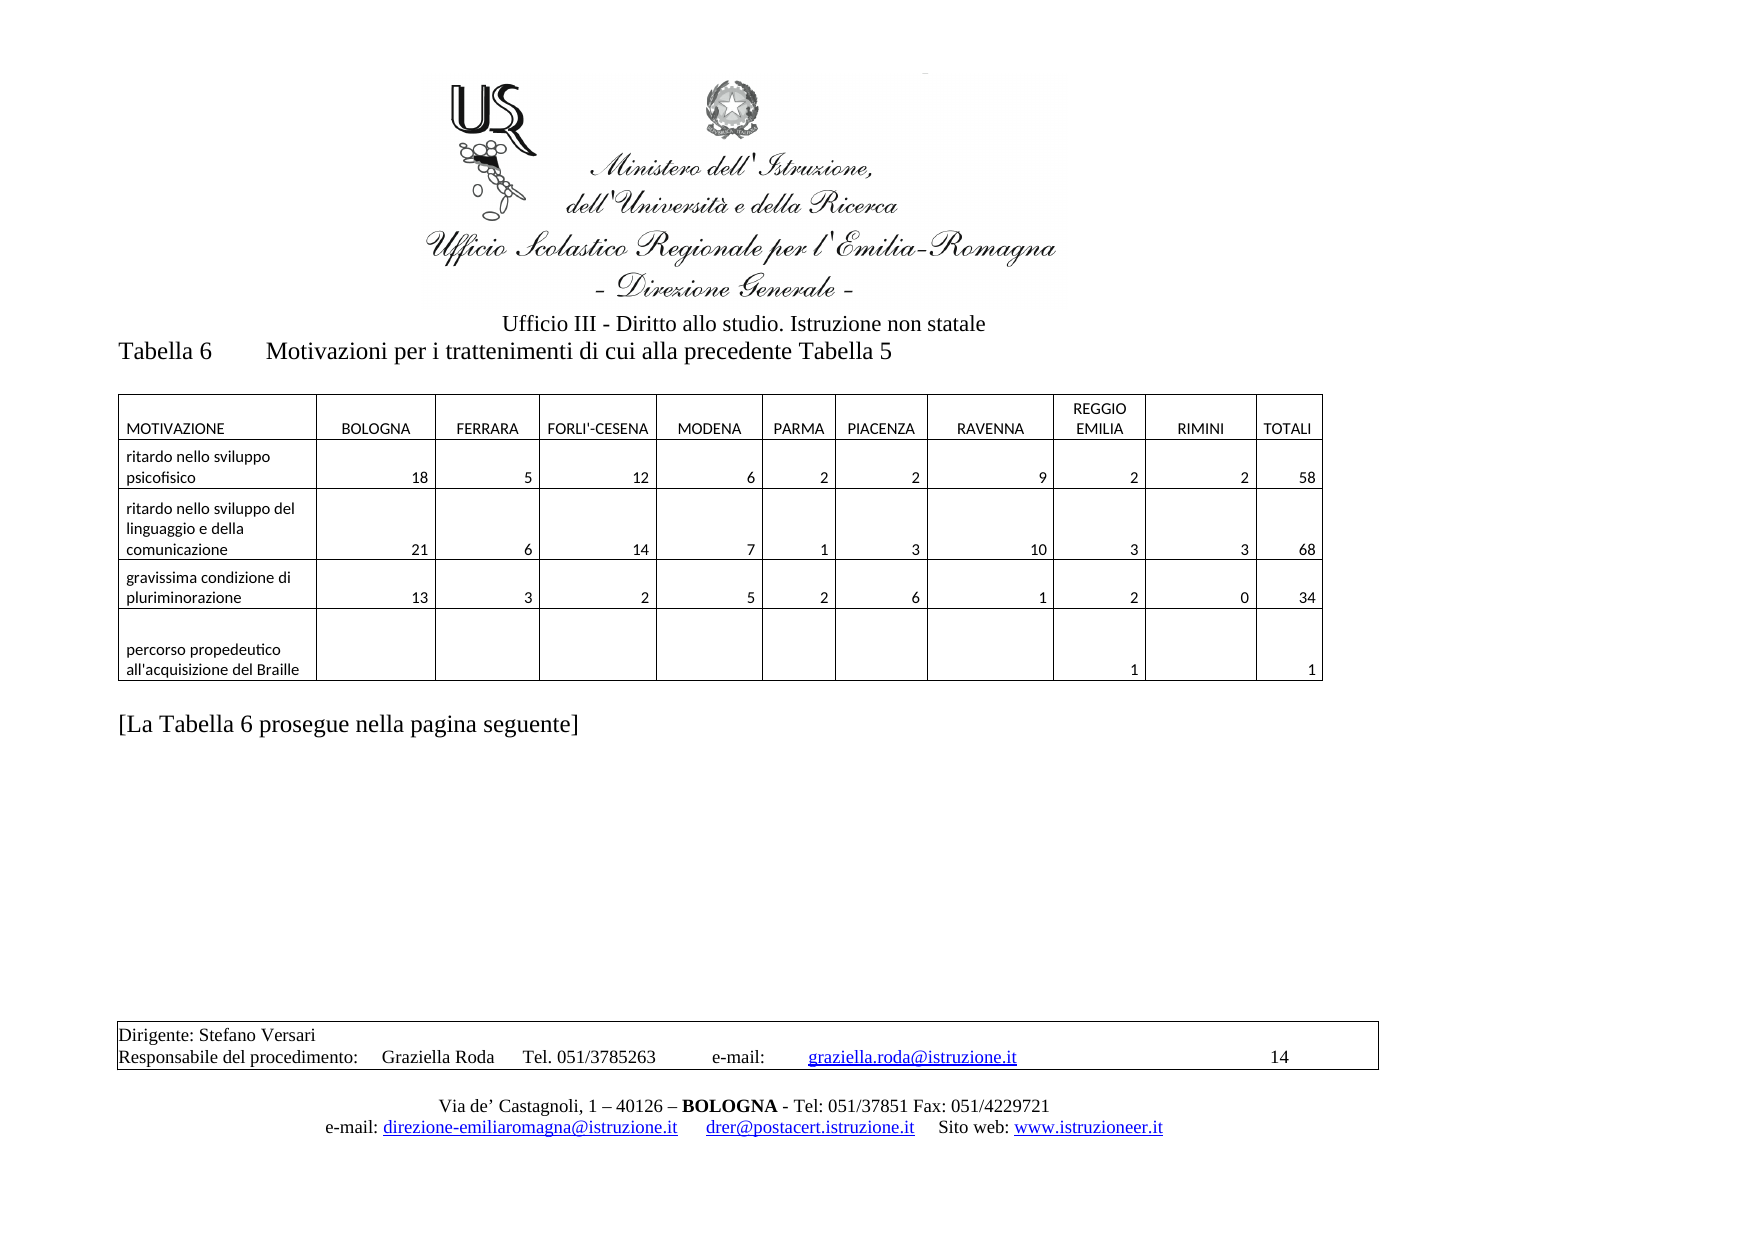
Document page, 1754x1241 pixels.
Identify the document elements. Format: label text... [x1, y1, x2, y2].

table_cell 68 [1257, 489, 1322, 559]
table_cell 3 [436, 560, 539, 608]
table_header TOTALI [1257, 395, 1322, 439]
table_cell [436, 609, 539, 679]
table_header MOTIVAZIONE [119, 395, 316, 439]
table_cell 7 [657, 489, 762, 559]
table_header FORLI'-CESENA [540, 395, 656, 439]
picture [420, 73, 1068, 310]
table_cell [540, 609, 656, 679]
table_cell 12 [540, 440, 656, 487]
table_header RIMINI [1146, 395, 1256, 439]
table_header REGGIO EMILIA [1054, 395, 1145, 439]
table_cell 2 [1146, 440, 1256, 487]
table_cell [657, 609, 762, 679]
table_cell 3 [1054, 489, 1145, 559]
table_cell 1 [763, 489, 835, 559]
table_cell [317, 609, 435, 679]
table_header PIACENZA [836, 395, 927, 439]
table_cell 2 [763, 560, 835, 608]
table_cell ritardo nello sviluppo psicofisico [119, 440, 316, 487]
table_cell [928, 609, 1053, 679]
table_cell gravissima condizione di pluriminorazione [119, 560, 316, 608]
table_cell 2 [763, 440, 835, 487]
table_header MODENA [657, 395, 762, 439]
table_cell 6 [657, 440, 762, 487]
table_cell 5 [657, 560, 762, 608]
table_cell [763, 609, 835, 679]
table_header FERRARA [436, 395, 539, 439]
table_cell 58 [1257, 440, 1322, 487]
table_cell 13 [317, 560, 435, 608]
table_cell 3 [836, 489, 927, 559]
table_header BOLOGNA [317, 395, 435, 439]
table_cell 21 [317, 489, 435, 559]
table_cell 2 [836, 440, 927, 487]
table_cell 34 [1257, 560, 1322, 608]
table_cell [836, 609, 927, 679]
table_header PARMA [763, 395, 835, 439]
table_cell 2 [1054, 440, 1145, 487]
table_cell 2 [1054, 560, 1145, 608]
table_cell 1 [928, 560, 1053, 608]
table_cell 3 [1146, 489, 1256, 559]
text [La Tabella 6 prosegue nella pagina seguente] [118, 709, 1370, 738]
table_cell [1146, 609, 1256, 679]
table_cell ritardo nello sviluppo del linguaggio e della comunicazione [119, 489, 316, 559]
table_cell 6 [436, 489, 539, 559]
table_cell 1 [1257, 609, 1322, 679]
text Tabella 6 Motivazioni per i trattenimenti di cui alla precedente Tabella 5 [118, 336, 1370, 365]
table_cell 14 [540, 489, 656, 559]
table_cell 5 [436, 440, 539, 487]
table_cell 1 [1054, 609, 1145, 679]
table_cell 18 [317, 440, 435, 487]
table_cell percorso propedeutico all'acquisizione del Braille [119, 609, 316, 679]
table_cell 9 [928, 440, 1053, 487]
table_cell 6 [836, 560, 927, 608]
table_cell 0 [1146, 560, 1256, 608]
table_cell 2 [540, 560, 656, 608]
table_header RAVENNA [928, 395, 1053, 439]
table_cell 10 [928, 489, 1053, 559]
